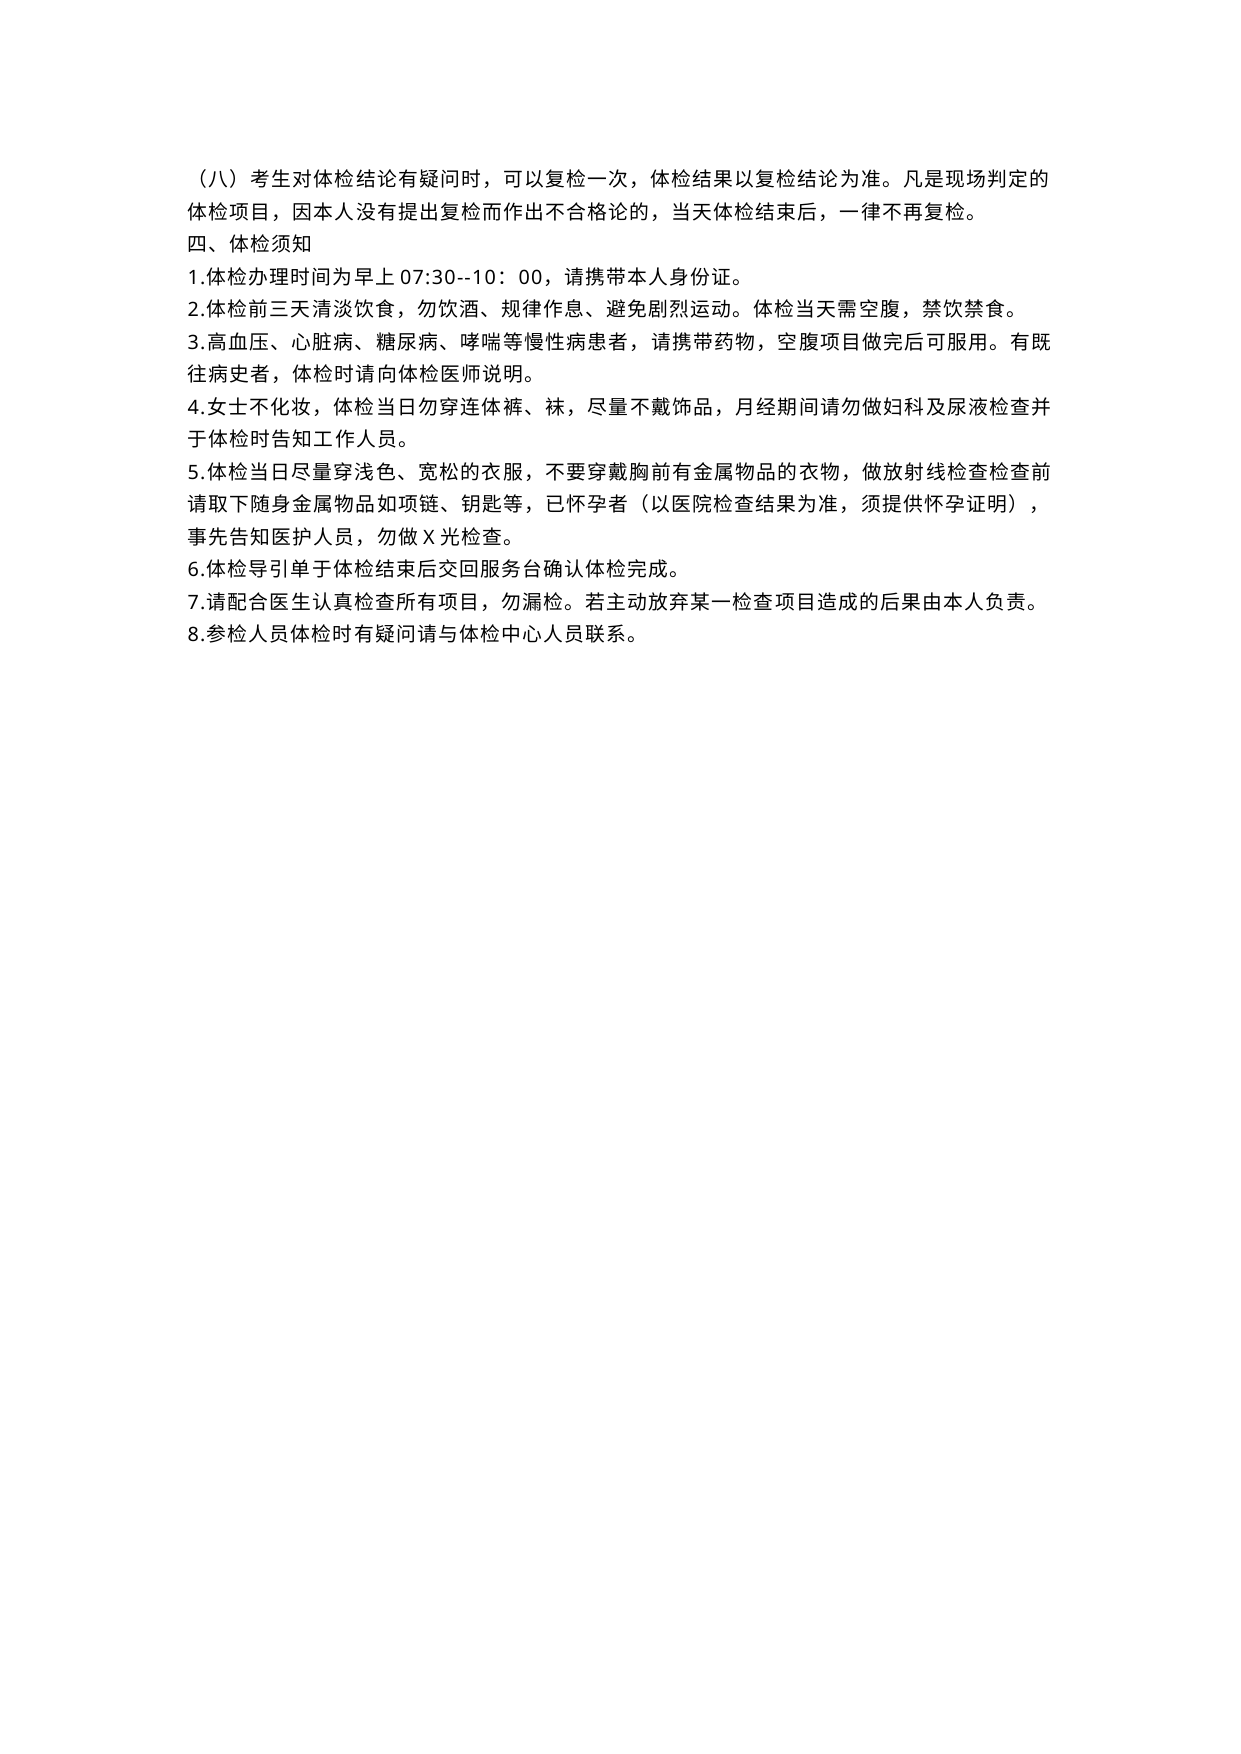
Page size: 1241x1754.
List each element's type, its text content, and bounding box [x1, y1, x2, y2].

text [187, 162, 1053, 409]
